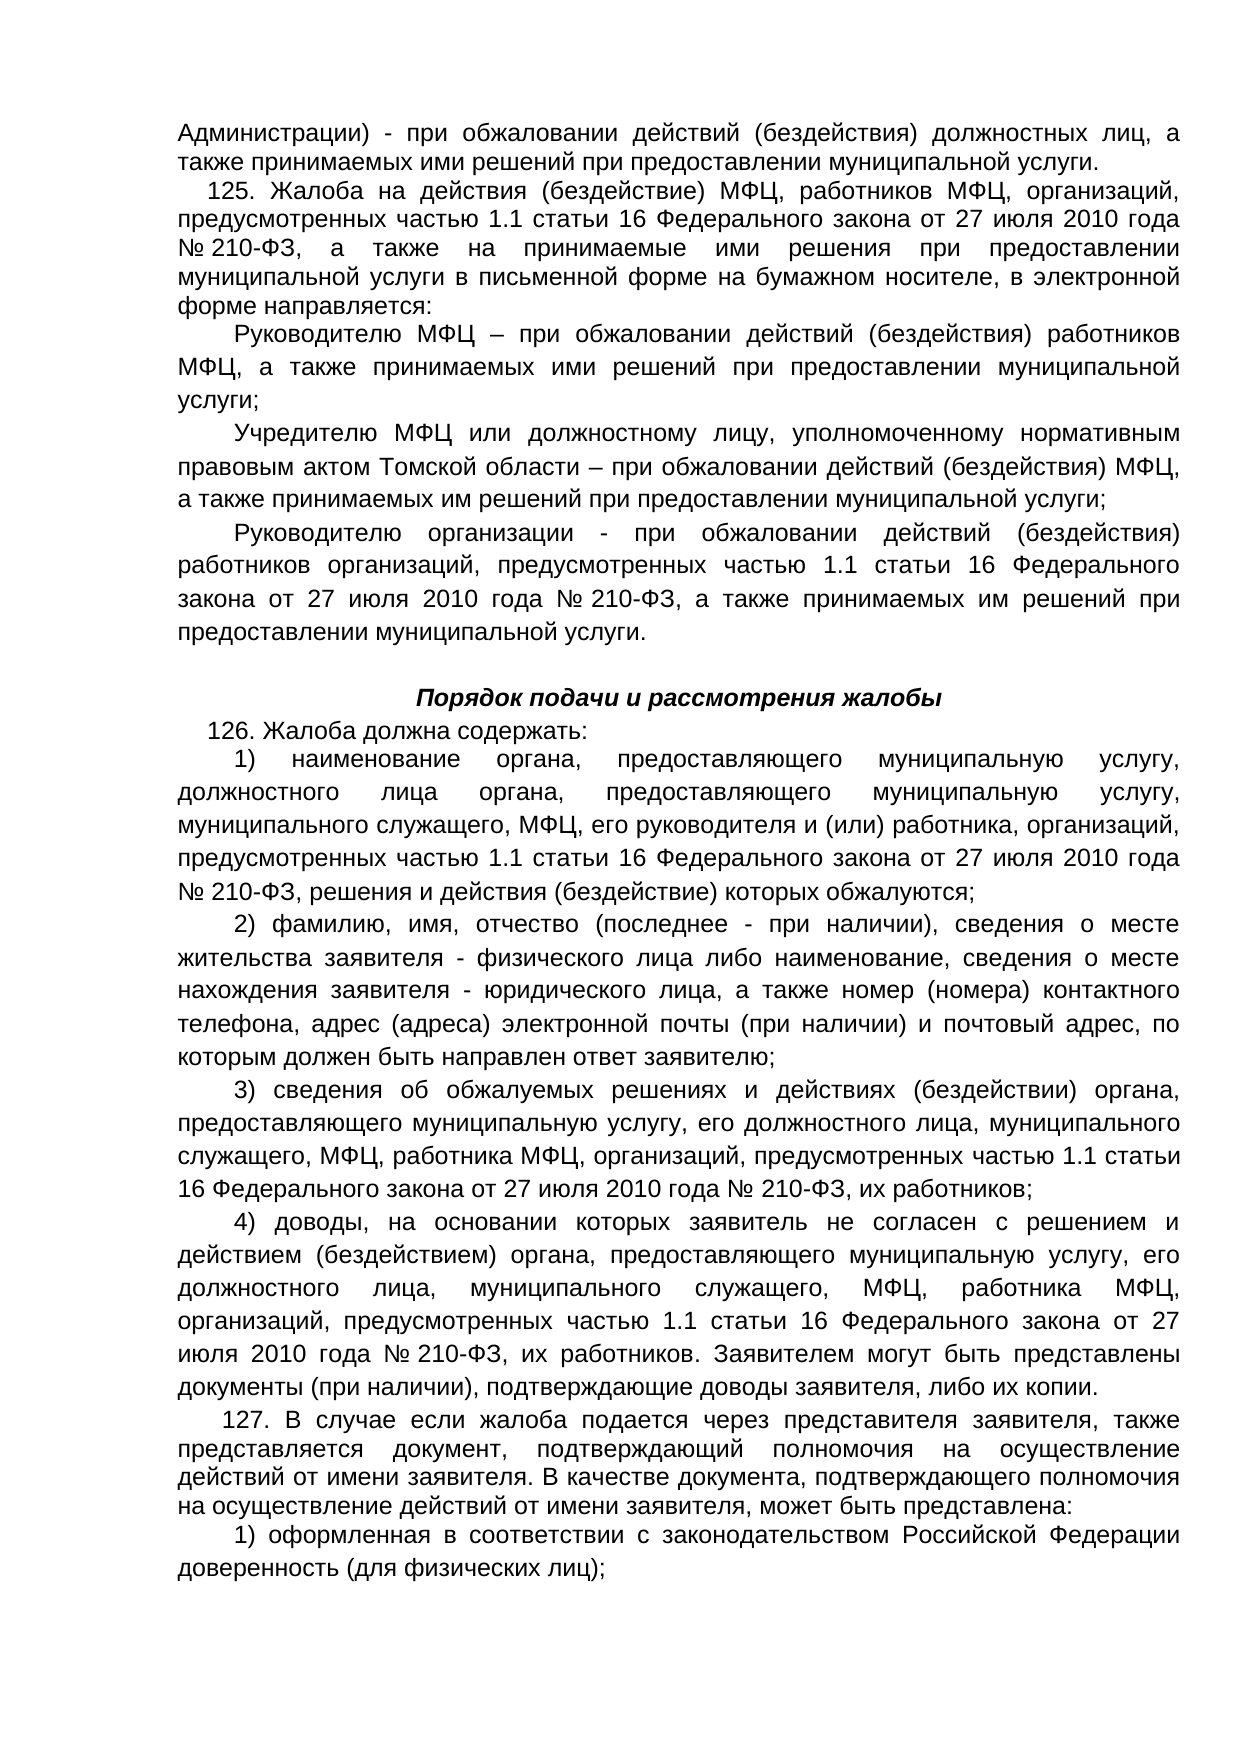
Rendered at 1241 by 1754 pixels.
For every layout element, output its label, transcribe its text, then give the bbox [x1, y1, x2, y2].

text 3) сведения об обжалуемых решениях и действиях (бездействии) органа, предоставляющего муниципальную услугу, его должностного лица, муниципального служащего, МФЦ, работника МФЦ, организаций, предусмотренных частью 1.1 статьи 16 Федерального закона от 27 июля 2010 года № 210-ФЗ, их работников; [177, 1074, 1181, 1202]
text 1) оформленная в соответствии с законодательством Российской Федерации доверенность (для физических лиц); [177, 1520, 1181, 1582]
list 125. Жалоба на действия (бездействие) МФЦ, работников МФЦ, организаций, предусмотренных частью 1.1 статьи 16 Федерального закона от 27 июля 2010 года № 210-ФЗ, а также на принимаемые ими решения при предоставлении муниципальной услуги в письменной форме на бумажном носителе, в электронной форме направляется: [177, 176, 1181, 319]
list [177, 118, 1181, 176]
text 2) фамилию, имя, отчество (последнее - при наличии), сведения о месте жительства заявителя - физического лица либо наименование, сведения о месте нахождения заявителя - юридического лица, а также номер (номера) контактного телефона, адрес (адреса) электронной почты (при наличии) и почтовый адрес, по которым должен быть направлен ответ заявителю; [177, 909, 1181, 1070]
text Руководителю МФЦ – при обжаловании действий (бездействия) работников МФЦ, а также принимаемых ими решений при предоставлении муниципальной услуги; [177, 319, 1181, 414]
text Руководителю организации - при обжаловании действий (бездействия) работников организаций, предусмотренных частью 1.1 статьи 16 Федерального закона от 27 июля 2010 года № 210-ФЗ, а также принимаемых им решений при предоставлении муниципальной услуги. [177, 517, 1181, 645]
text Учредителю МФЦ или должностному лицу, уполномоченному нормативным правовым актом Томской области – при обжаловании действий (бездействия) МФЦ, а также принимаемых им решений при предоставлении муниципальной услуги; [177, 418, 1181, 513]
text 1) наименование органа, предоставляющего муниципальную услугу, должностного лица органа, предоставляющего муниципальную услугу, муниципального служащего, МФЦ, его руководителя и (или) работника, организаций, предусмотренных частью 1.1 статьи 16 Федерального закона от 27 июля 2010 года № 210-ФЗ, решения и действия (бездействие) которых обжалуются; [177, 744, 1181, 905]
list 126. Жалоба должна содержать: [177, 716, 1181, 744]
list 127. В случае если жалоба подается через представителя заявителя, также представляется документ, подтверждающий полномочия на осуществление действий от имени заявителя. В качестве документа, подтверждающего полномочия на осуществление действий от имени заявителя, может быть представлена: [177, 1405, 1181, 1520]
text 4) доводы, на основании которых заявитель не согласен с решением и действием (бездействием) органа, предоставляющего муниципальную услугу, его должностного лица, муниципального служащего, МФЦ, работника МФЦ, организаций, предусмотренных частью 1.1 статьи 16 Федерального закона от 27 июля 2010 года № 210-ФЗ, их работников. Заявителем могут быть представлены документы (при наличии), подтверждающие доводы заявителя, либо их копии. [177, 1207, 1181, 1401]
text Порядок подачи и рассмотрения жалобы [177, 683, 1181, 711]
